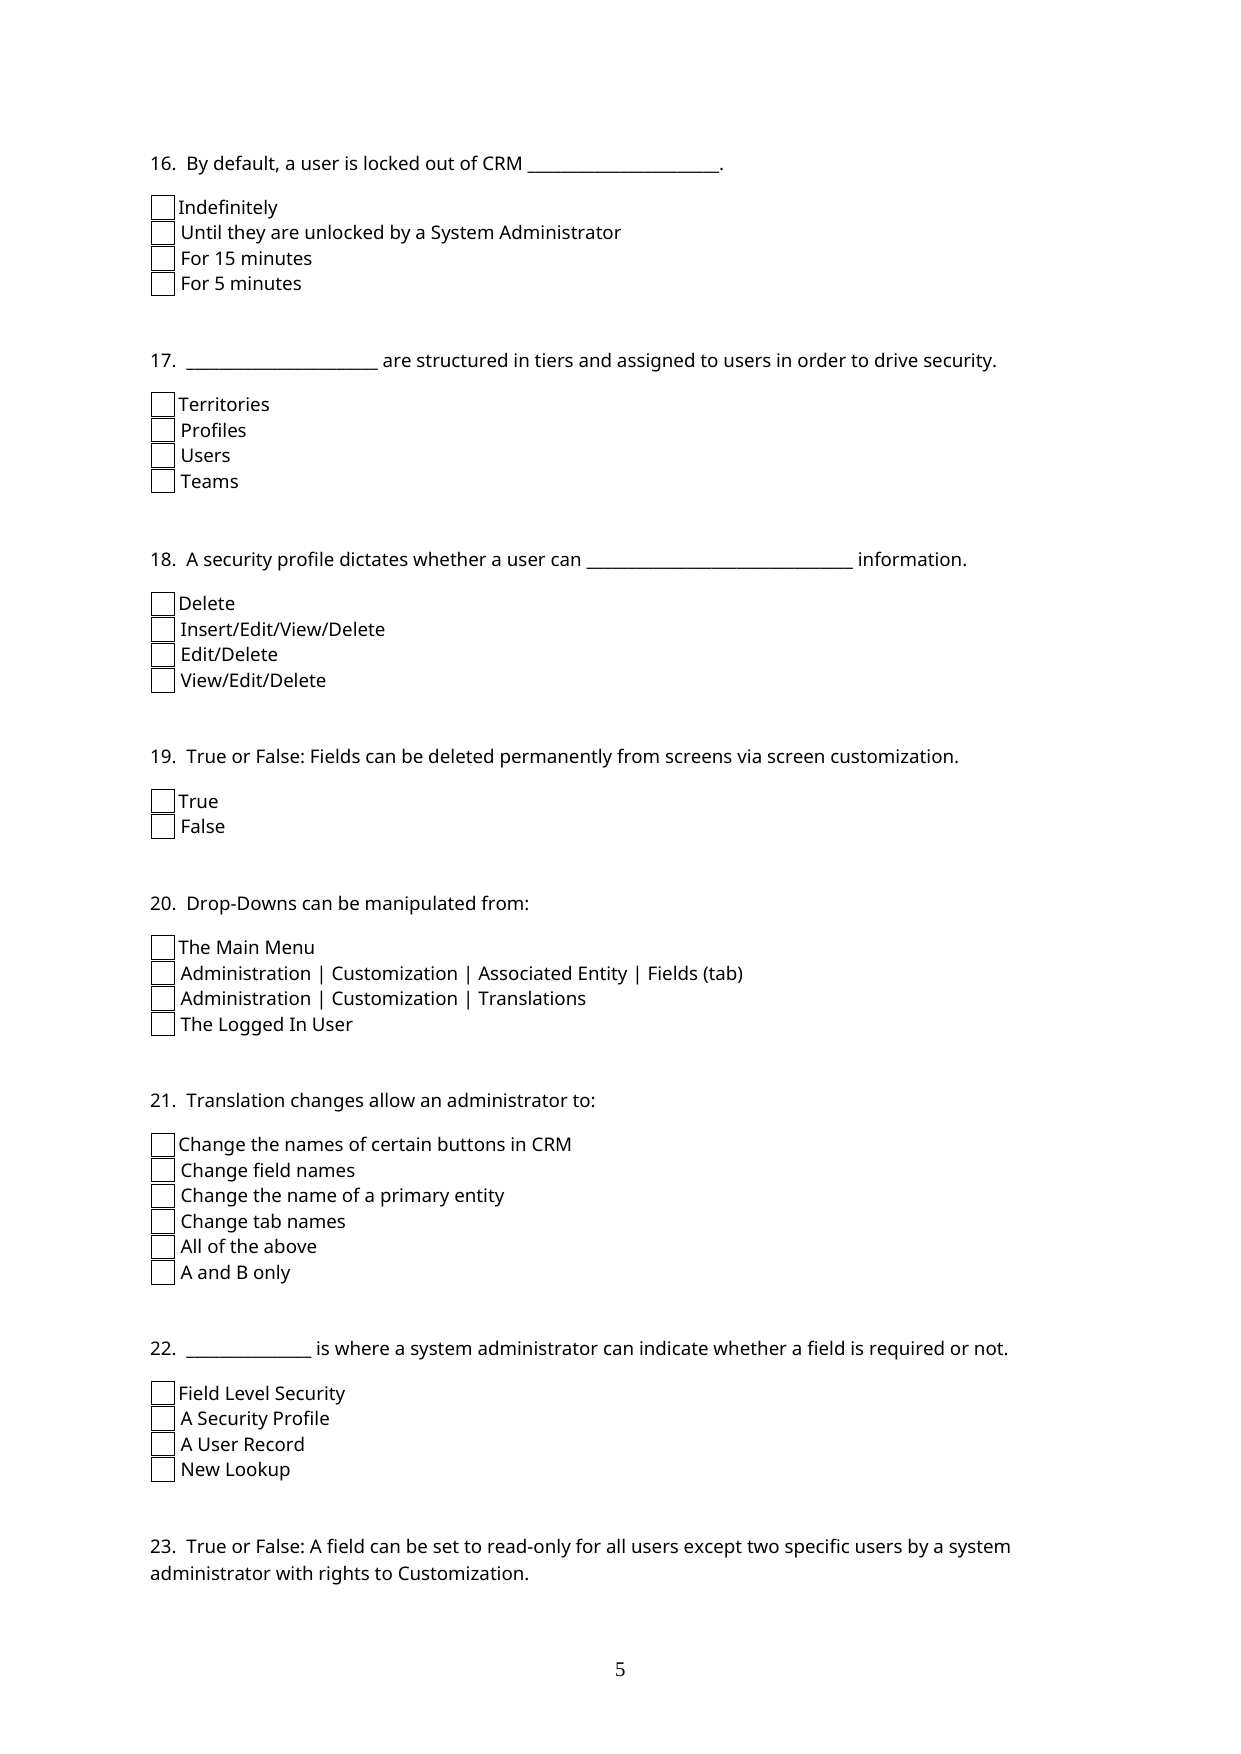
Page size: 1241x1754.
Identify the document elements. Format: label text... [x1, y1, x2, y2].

text New Lookup [150, 1456, 1090, 1482]
text Administration | Customization | Associated Entity | Fields (tab) [150, 960, 1090, 985]
text Territories [150, 391, 1090, 417]
text Field Level Security [150, 1380, 1090, 1405]
list 19. True or False: Fields can be deleted permanently from screens via screen customization. [150, 744, 1090, 769]
text Teams [150, 468, 1090, 493]
text A and B only [150, 1259, 1090, 1285]
text Edit/Delete [150, 642, 1090, 667]
list 20. Drop-Downs can be manipulated from: [150, 890, 1090, 916]
list 21. Translation changes allow an administrator to: [150, 1087, 1090, 1113]
text True [150, 788, 1090, 813]
text A User Record [150, 1431, 1090, 1456]
text Indefinitely [150, 194, 1090, 220]
text For 5 minutes [150, 271, 1090, 296]
text Delete [150, 591, 1090, 616]
list 17. _______________________ are structured in tiers and assigned to users in order to drive security. [150, 347, 1090, 373]
text Change the names of certain buttons in CRM [150, 1132, 1090, 1157]
text Profiles [150, 417, 1090, 442]
text Until they are unlocked by a System Administrator [150, 220, 1090, 245]
text Change tab names [150, 1208, 1090, 1234]
list 18. A security profile dictates whether a user can ________________________________ information. [150, 547, 1090, 572]
text The Logged In User [150, 1011, 1090, 1036]
list 23. True or False: A field can be set to read-only for all users except two specific users by a system administrator with rights to Customization. [150, 1533, 1090, 1586]
text For 15 minutes [150, 245, 1090, 271]
text Change field names [150, 1157, 1090, 1183]
text Change the name of a primary entity [150, 1183, 1090, 1208]
text A Security Profile [150, 1405, 1090, 1431]
text The Main Menu [150, 934, 1090, 960]
text Insert/Edit/View/Delete [150, 616, 1090, 642]
text Users [150, 442, 1090, 468]
text Administration | Customization | Translations [150, 985, 1090, 1011]
list 16. By default, a user is locked out of CRM _______________________. [150, 150, 1090, 176]
text False [150, 813, 1090, 839]
text View/Edit/Delete [150, 667, 1090, 693]
text All of the above [150, 1234, 1090, 1259]
list 22. _______________ is where a system administrator can indicate whether a field is required or not. [150, 1336, 1090, 1361]
